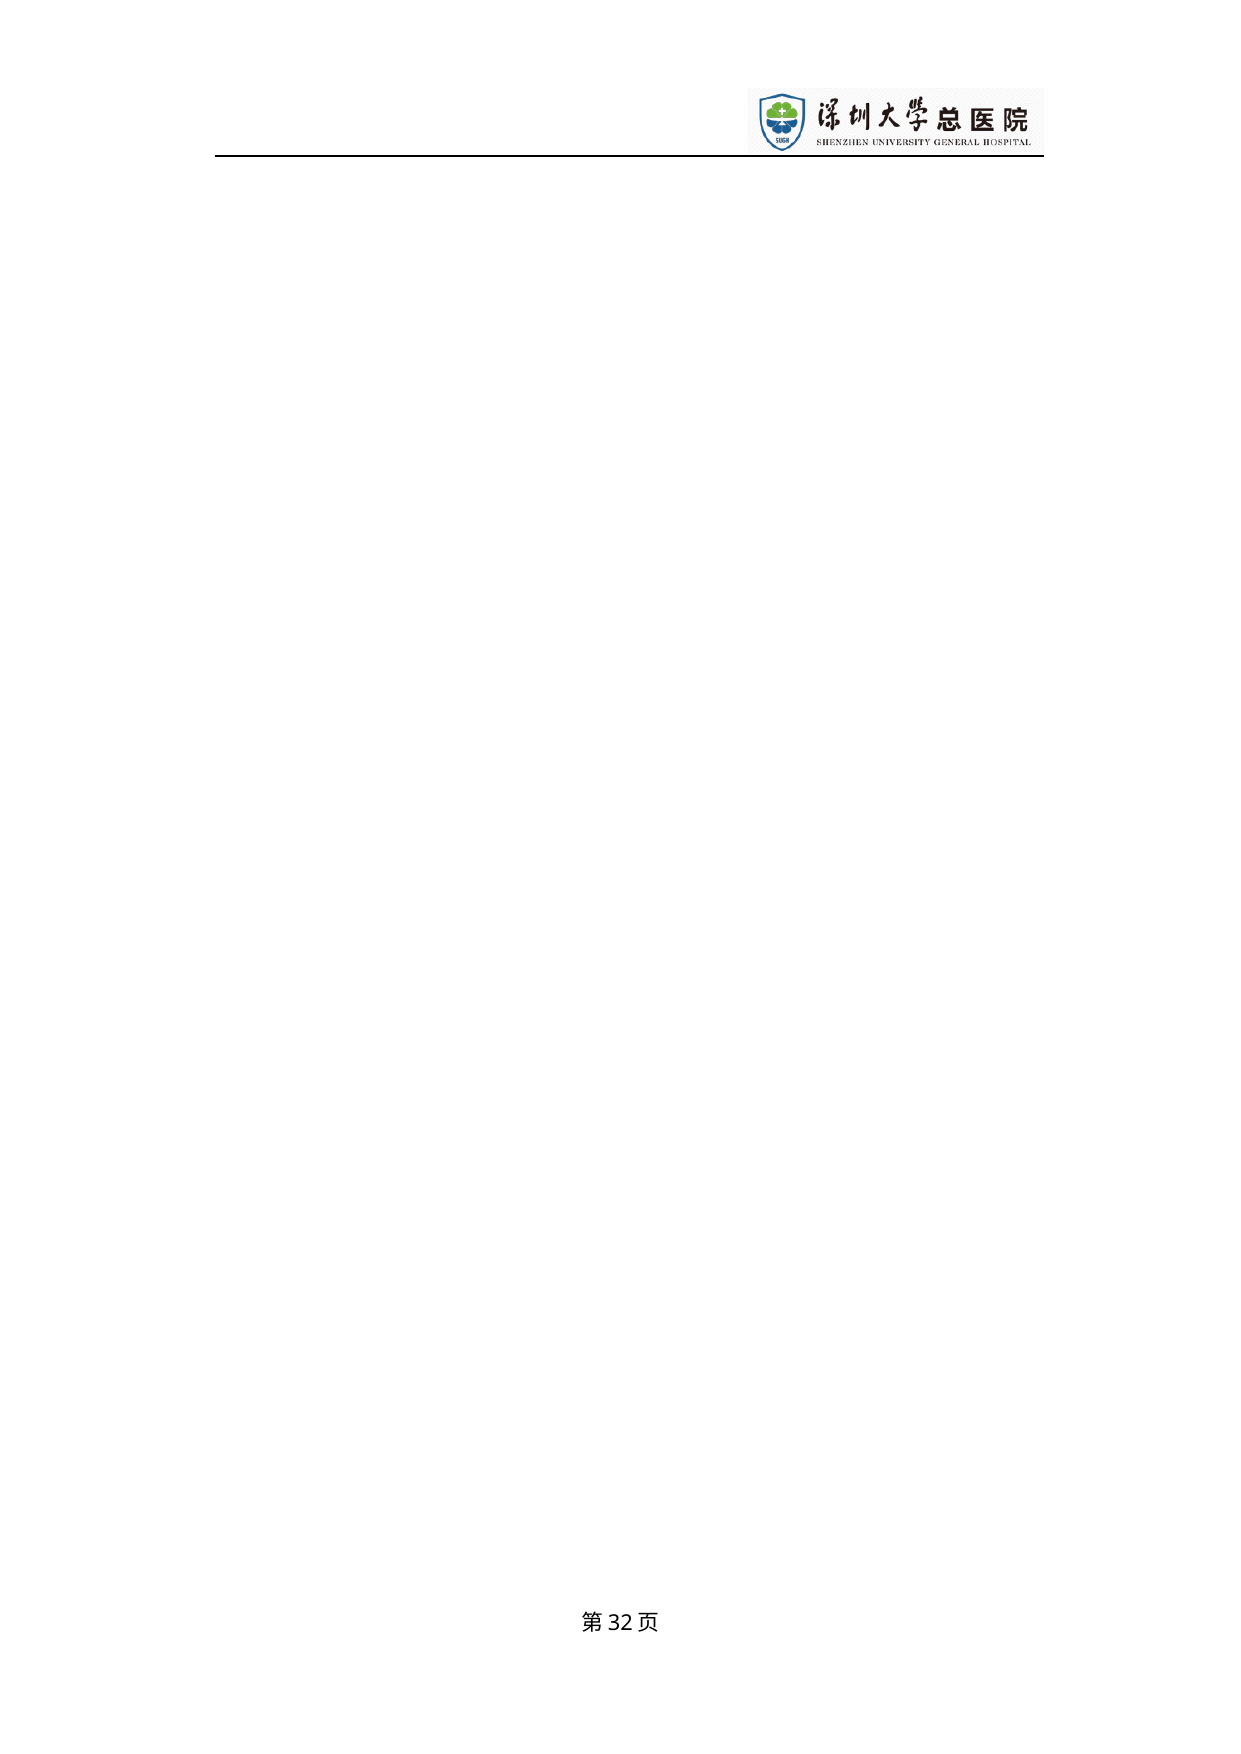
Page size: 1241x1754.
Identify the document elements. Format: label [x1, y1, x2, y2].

picture [747, 88, 1045, 154]
